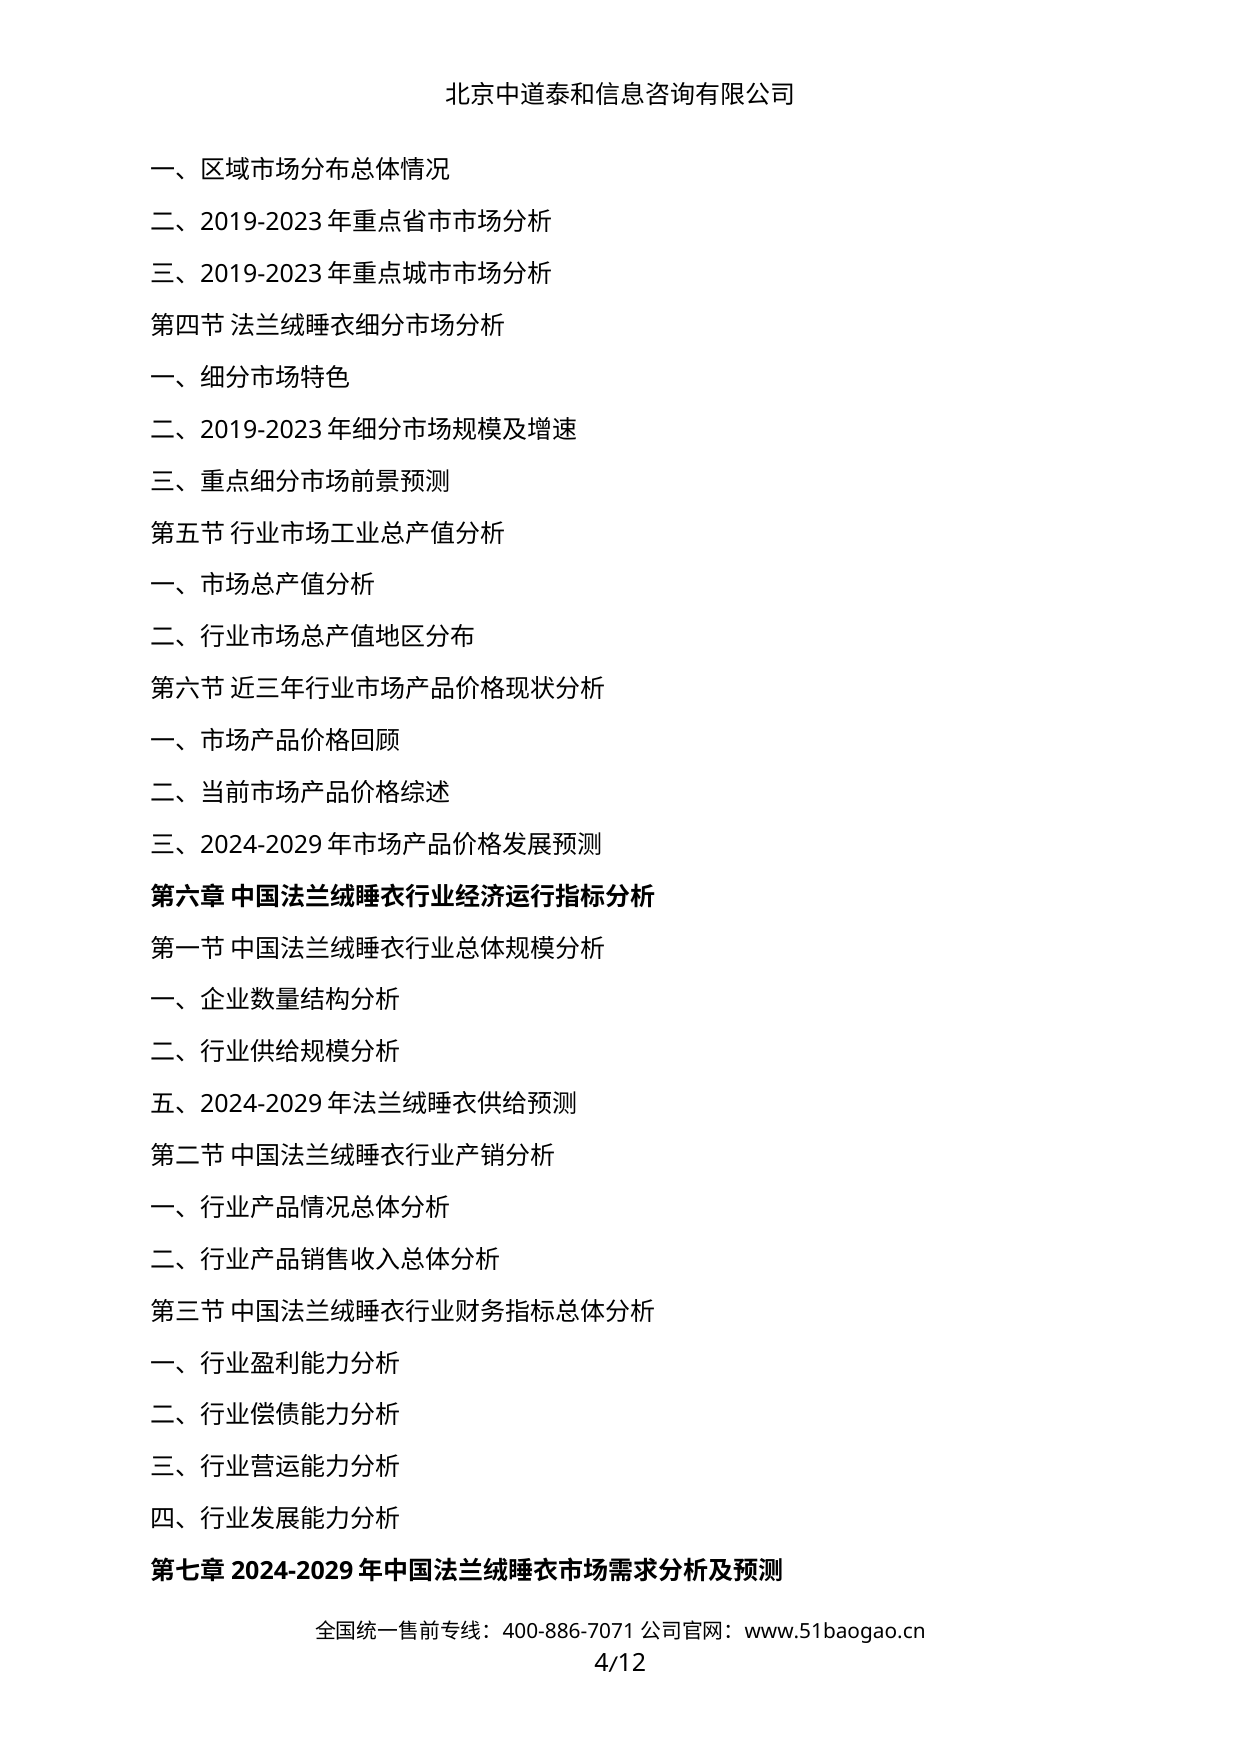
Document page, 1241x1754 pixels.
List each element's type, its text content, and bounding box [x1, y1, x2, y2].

text 二、行业市场总产值地区分布 [150, 617, 1090, 653]
text 一、企业数量结构分析 [150, 980, 1090, 1016]
text 一、区域市场分布总体情况 [150, 150, 1090, 186]
text 一、行业盈利能力分析 [150, 1343, 1090, 1379]
text 第二节 中国法兰绒睡衣行业产销分析 [150, 1136, 1090, 1172]
text 四、行业发展能力分析 [150, 1499, 1090, 1535]
text 第四节 法兰绒睡衣细分市场分析 [150, 306, 1090, 342]
text 二、行业偿债能力分析 [150, 1395, 1090, 1431]
text 第三节 中国法兰绒睡衣行业财务指标总体分析 [150, 1291, 1090, 1327]
text 第一节 中国法兰绒睡衣行业总体规模分析 [150, 928, 1090, 964]
text 二、当前市场产品价格综述 [150, 772, 1090, 809]
text 五、2024-2029年法兰绒睡衣供给预测 [150, 1084, 1090, 1120]
text 一、细分市场特色 [150, 357, 1090, 394]
text 二、行业供给规模分析 [150, 1032, 1090, 1068]
text 二、2019-2023年重点省市市场分析 [150, 202, 1090, 238]
text 三、2019-2023年重点城市市场分析 [150, 254, 1090, 290]
text 三、行业营运能力分析 [150, 1447, 1090, 1483]
text 第六章 中国法兰绒睡衣行业经济运行指标分析 [150, 876, 1090, 912]
text 第六节 近三年行业市场产品价格现状分析 [150, 669, 1090, 705]
text 第五节 行业市场工业总产值分析 [150, 513, 1090, 549]
text 二、行业产品销售收入总体分析 [150, 1239, 1090, 1276]
text 三、2024-2029年市场产品价格发展预测 [150, 824, 1090, 861]
text 三、重点细分市场前景预测 [150, 461, 1090, 497]
text 一、行业产品情况总体分析 [150, 1187, 1090, 1224]
text 一、市场总产值分析 [150, 565, 1090, 601]
text 一、市场产品价格回顾 [150, 721, 1090, 757]
text 二、2019-2023年细分市场规模及增速 [150, 409, 1090, 446]
text 第七章 2024-2029年中国法兰绒睡衣市场需求分析及预测 [150, 1551, 1090, 1587]
